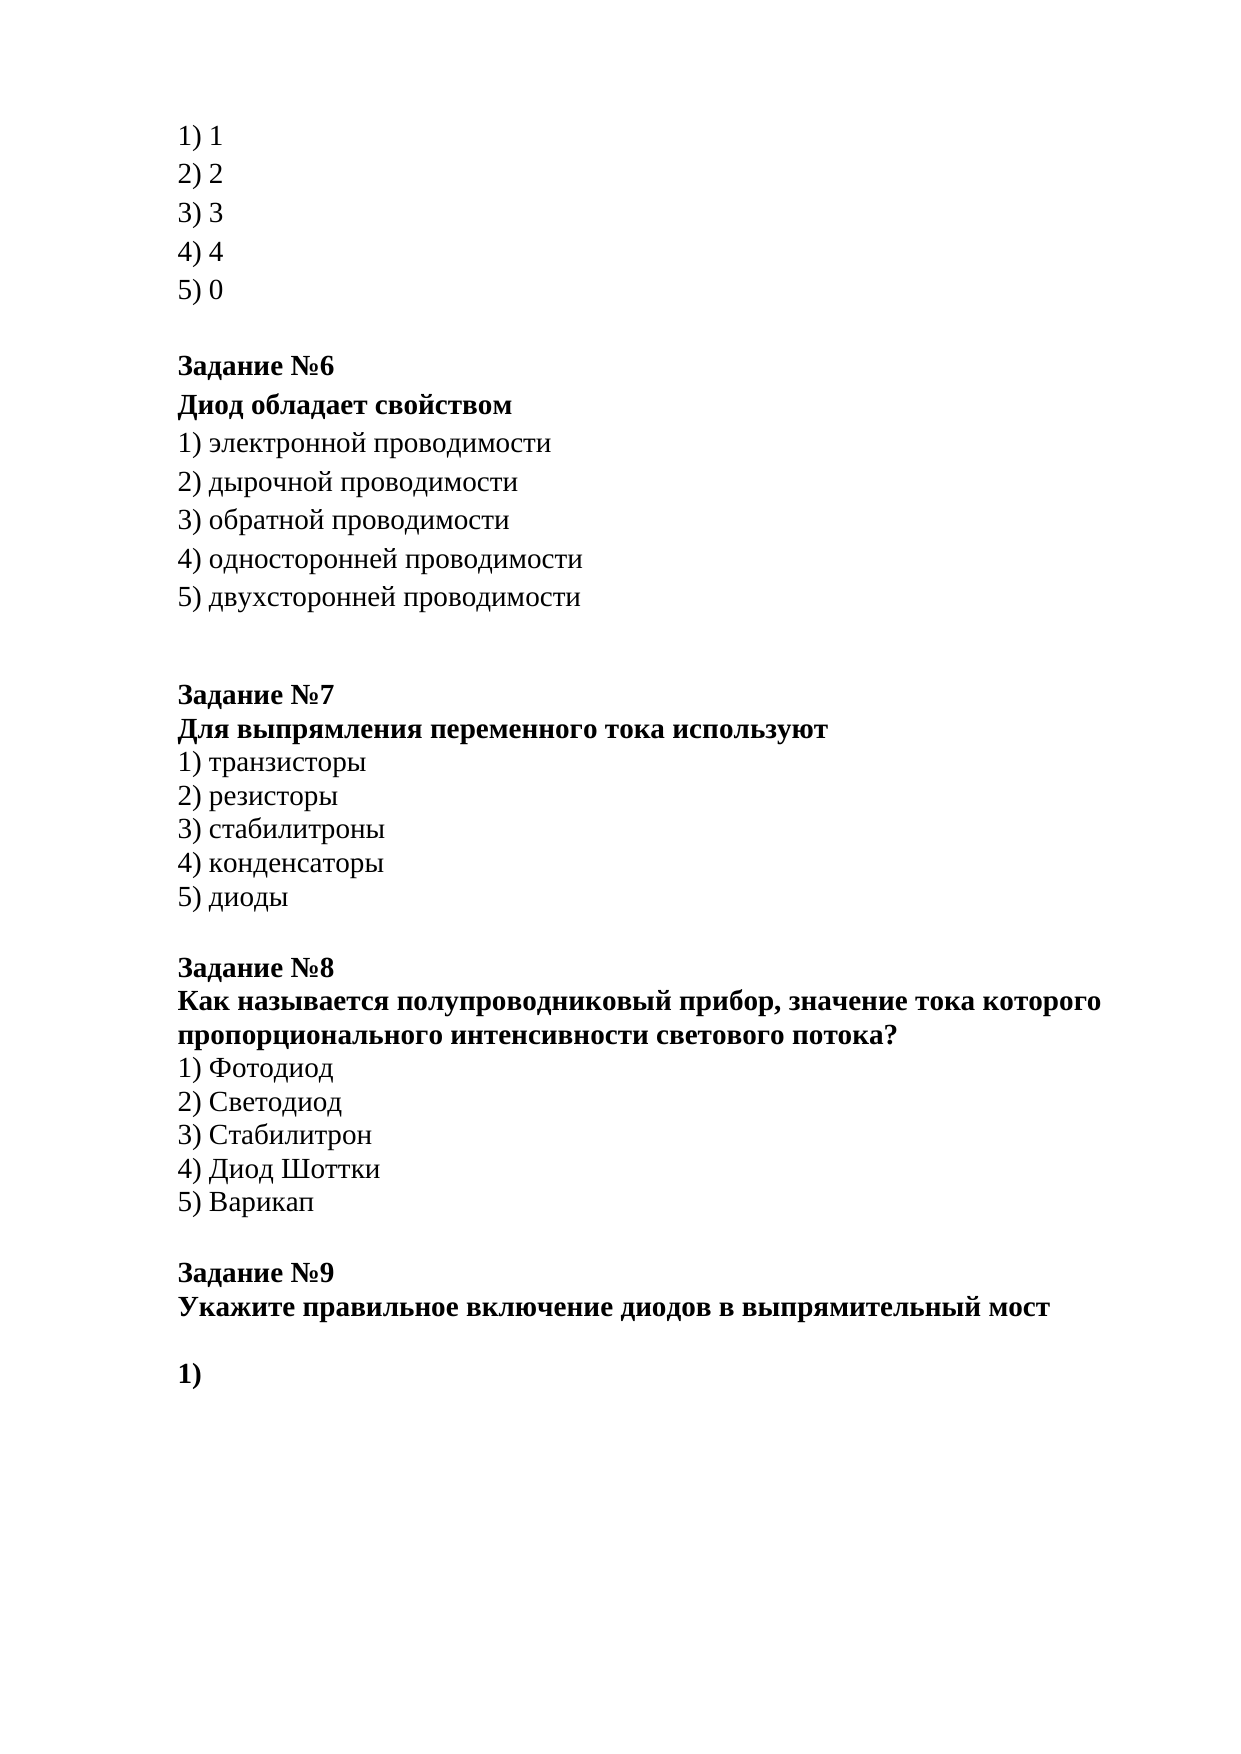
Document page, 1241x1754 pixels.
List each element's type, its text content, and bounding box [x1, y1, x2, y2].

text Задание №6 Диод обладает свойством 1) электронной проводимости [177, 348, 1152, 459]
table_header Задание №9 Укажите правильное включение диодов в выпрямительный мост 1) [177, 1256, 1152, 1390]
text 2) дырочной проводимости 3) обратной проводимости 4) односторонней проводимости- 5) двухсторонней проводимости [177, 464, 1152, 613]
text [177, 118, 1152, 306]
text Задание №7 Для выпрямления переменного тока используют 1) транзисторы 2) резисторы 3) стабилитроны 4) конденсаторы 5) диоды- [177, 677, 1152, 912]
text Задание №8 Как называется полупроводниковый прибор, значение тока которого пропорционального интенсивности светового потока? 1) Фотодиод- 2) Светодиод 3) Стабилитрон 4) Диод Шоттки 5) Варикап [177, 950, 1152, 1218]
